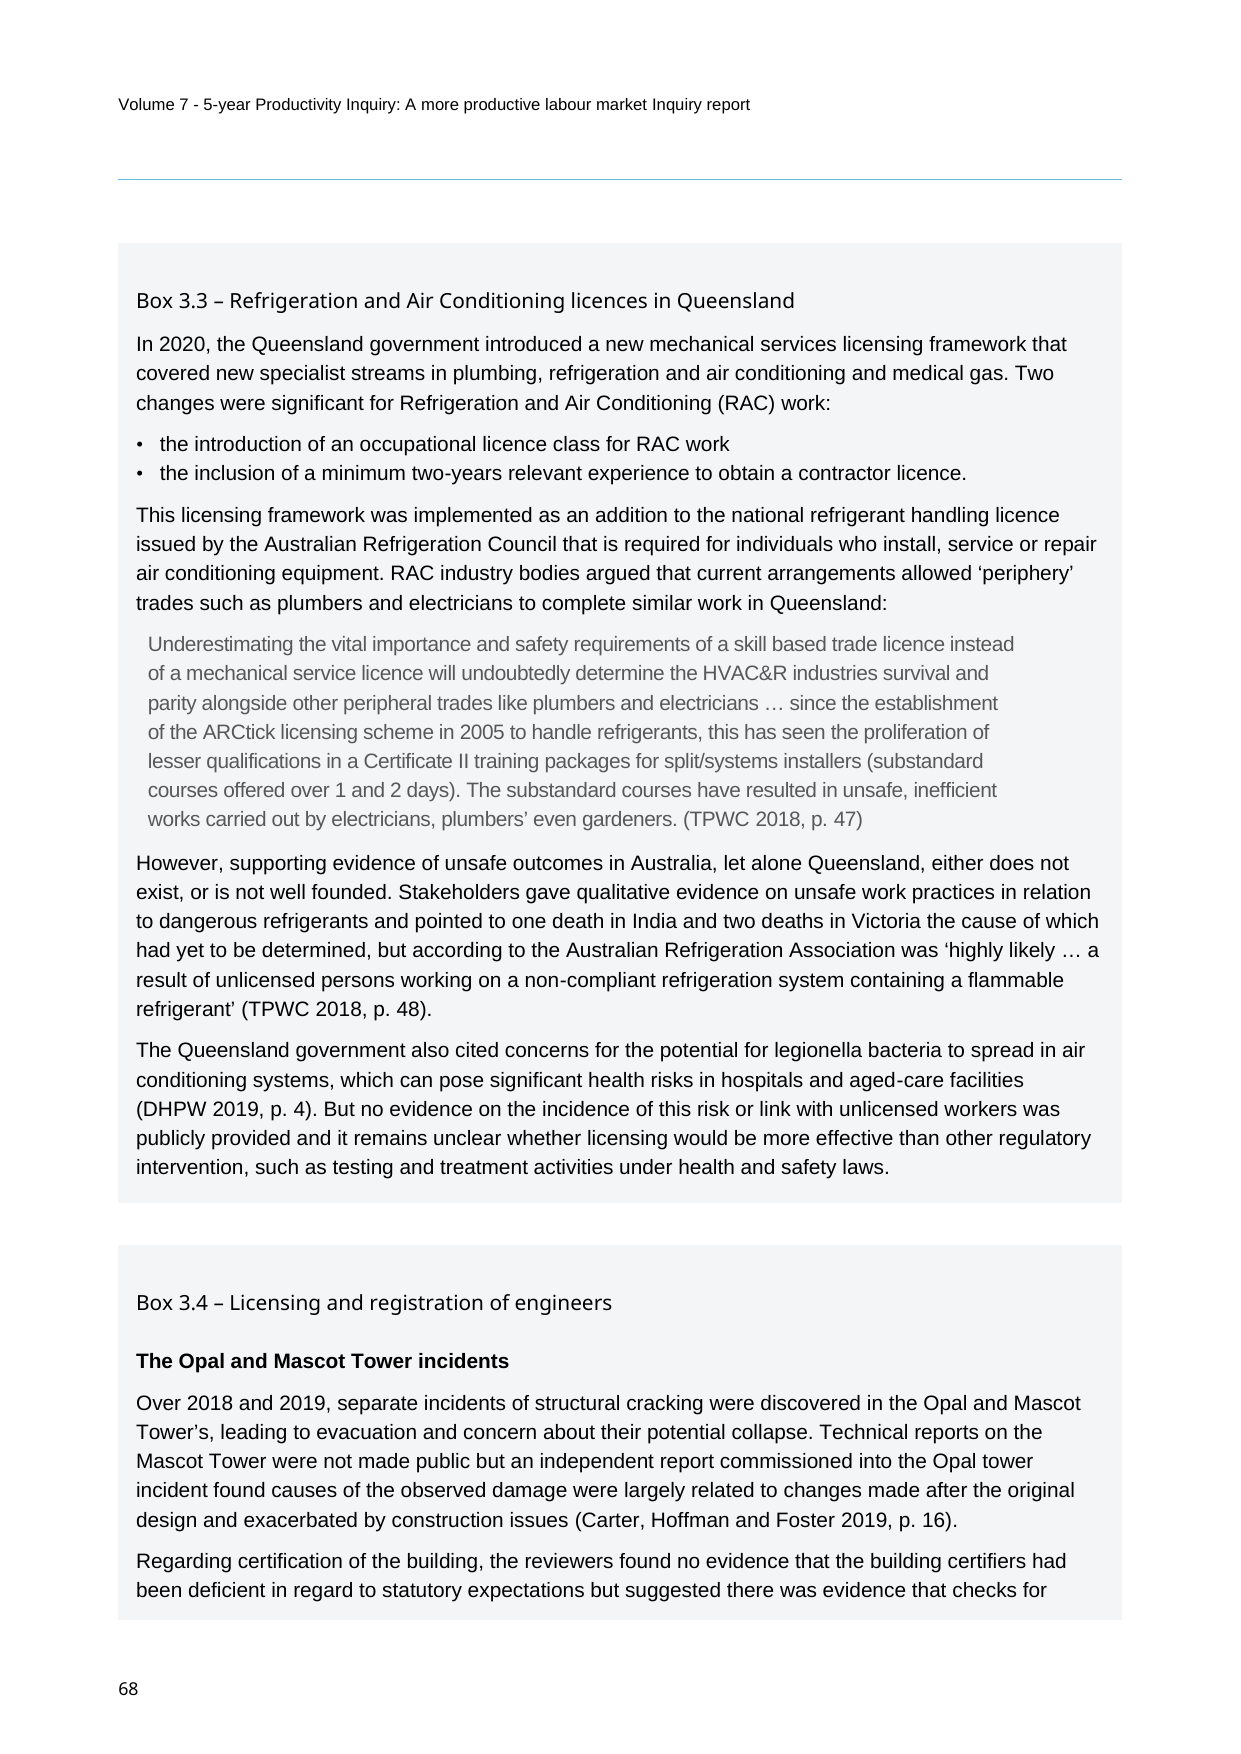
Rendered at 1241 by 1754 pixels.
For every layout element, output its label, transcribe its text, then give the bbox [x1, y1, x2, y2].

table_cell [118, 1329, 1122, 1620]
table_header Box 3.3 – Refrigeration and Air Conditioning licences in Queensland In 2020, the Queensland government introduced a new mechanical services licensing framework that covered new specialist streams in plumbing, refrigeration and air conditioning and medical gas. Two changes were significant for Refrigeration and Air Conditioning (RAC) work: the introduction of an occupational licence class for RAC work the inclusion of a minimum two-years relevant experience to obtain a contractor licence. This licensing framework was implemented as an addition to the national refrigerant handling licence issued by the Australian Refrigeration Council that is required for individuals who install, service or repair air conditioning equipment. RAC industry bodies argued that current arrangements allowed ‘periphery’ trades such as plumbers and electricians to complete similar work in Queensland: Underestimating the vital importance and safety requirements of a skill based trade licence instead of a mechanical service licence will undoubtedly determine the HVAC&R industries survival and parity alongside other peripheral trades like plumbers and electricians … since the establishment of the ARCtick licensing scheme in 2005 to handle refrigerants, this has seen the proliferation of lesser qualifications in a Certificate II training packages for split/systems installers (substandard courses offered over 1 and 2 days). The substandard courses have resulted in unsafe, inefficient works carried out by electricians, plumbers’ even gardeners. (TPWC 2018, p. 47) However, supporting evidence of unsafe outcomes in Australia, let alone Queensland, either does not exist, or is not well founded. Stakeholders gave qualitative evidence on unsafe work practices in relation to dangerous refrigerants and pointed to one death in India and two deaths in Victoria the cause of which had yet to be determined, but according to the Australian Refrigeration Association was ‘highly likely … a result of unlicensed persons working on a non-compliant refrigeration system containing a flammable refrigerant’ (TPWC 2018, p. 48). The Queensland government also cited concerns for the potential for legionella bacteria to spread in air conditioning systems, which can pose significant health risks in hospitals and aged-care facilities (DHPW 2019, p. 4). But no evidence on the incidence of this risk or link with unlicensed workers was publicly provided and it remains unclear whether licensing would be more effective than other regulatory intervention, such as testing and treatment activities under health and safety laws. [118, 243, 1122, 1203]
table_header Box 3.4 – Licensing and registration of engineers [118, 1245, 1122, 1328]
